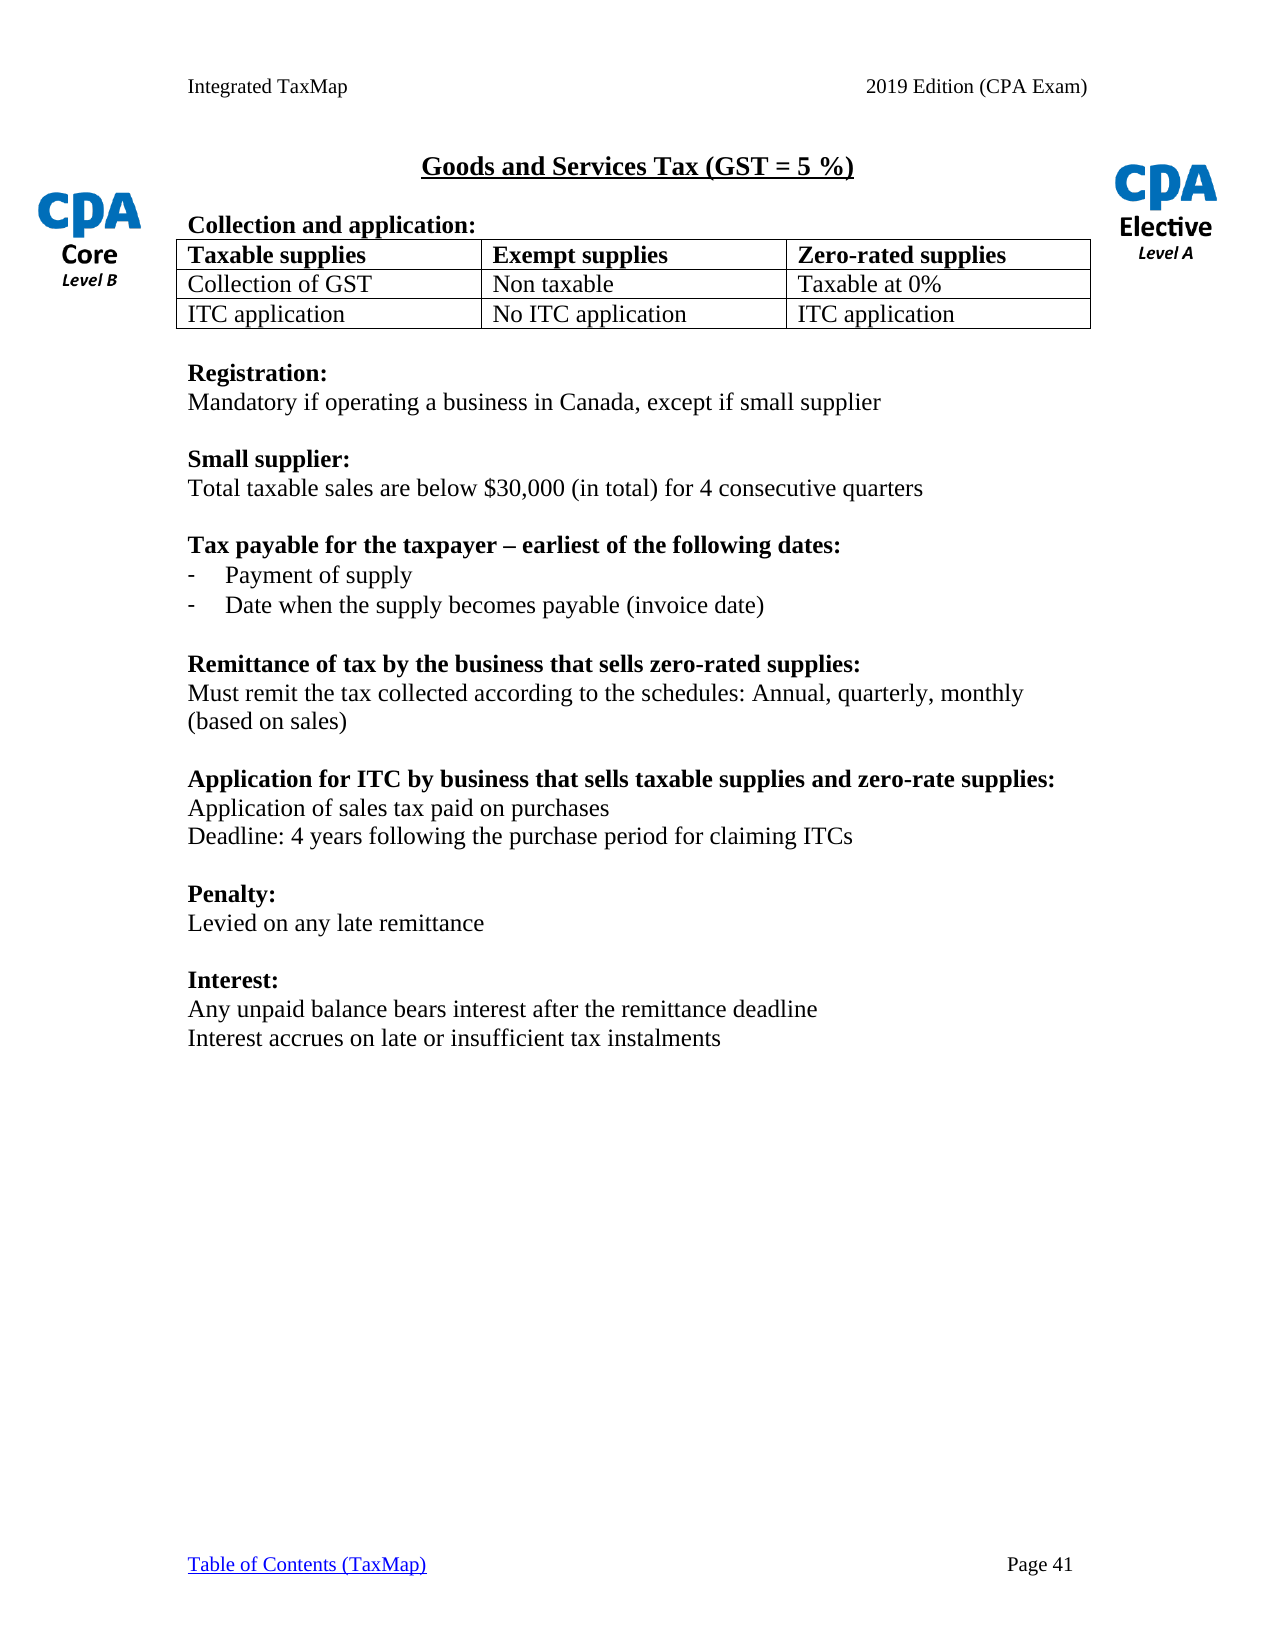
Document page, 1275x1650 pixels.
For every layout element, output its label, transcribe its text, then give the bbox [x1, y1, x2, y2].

table_header Zero-rated supplies [787, 240, 1090, 268]
table_cell No ITC application [482, 299, 786, 328]
text Registration: [187, 358, 1087, 387]
table_header Exempt supplies [482, 240, 786, 268]
text Application of sales tax paid on purchases [187, 793, 1087, 821]
table_cell ITC application [177, 299, 481, 328]
table_cell Non taxable [482, 270, 786, 298]
text Tax payable for the taxpayer – earliest of the following dates: [187, 530, 1087, 559]
text Penalty: [187, 879, 1087, 908]
table_cell Taxable at 0% [787, 270, 1090, 298]
text Any unpaid balance bears interest after the remittance deadline [187, 994, 1087, 1023]
table_cell ITC application [787, 299, 1090, 328]
text Deadline: 4 years following the purchase period for claiming ITCs [187, 821, 1087, 850]
picture [1111, 161, 1220, 271]
text Small supplier: [187, 444, 1087, 473]
text Mandatory if operating a business in Canada, except if small supplier [187, 387, 1087, 415]
table_cell Collection of GST [177, 270, 481, 298]
text Must remit the tax collected according to the schedules: Annual, quarterly, monthly (based on sales) [187, 678, 1087, 735]
text Remittance of tax by the business that sells zero-rated supplies: [187, 649, 1087, 678]
text Levied on any late remittance [187, 908, 1087, 936]
text Goods and Services Tax (GST = 5 %) [187, 150, 1087, 181]
list Date when the supply becomes payable (invoice date) [187, 589, 1087, 620]
text Total taxable sales are below $30,000 (in total) for 4 consecutive quarters [187, 473, 1087, 502]
list Payment of supply [187, 559, 1087, 589]
text Interest accrues on late or insufficient tax instalments [187, 1023, 1087, 1051]
text Collection and application: [187, 210, 1087, 239]
text Application for ITC by business that sells taxable supplies and zero-rate supplies: [187, 764, 1087, 793]
text Interest: [187, 965, 1087, 994]
table_header Taxable supplies [177, 240, 481, 268]
picture [34, 189, 143, 298]
